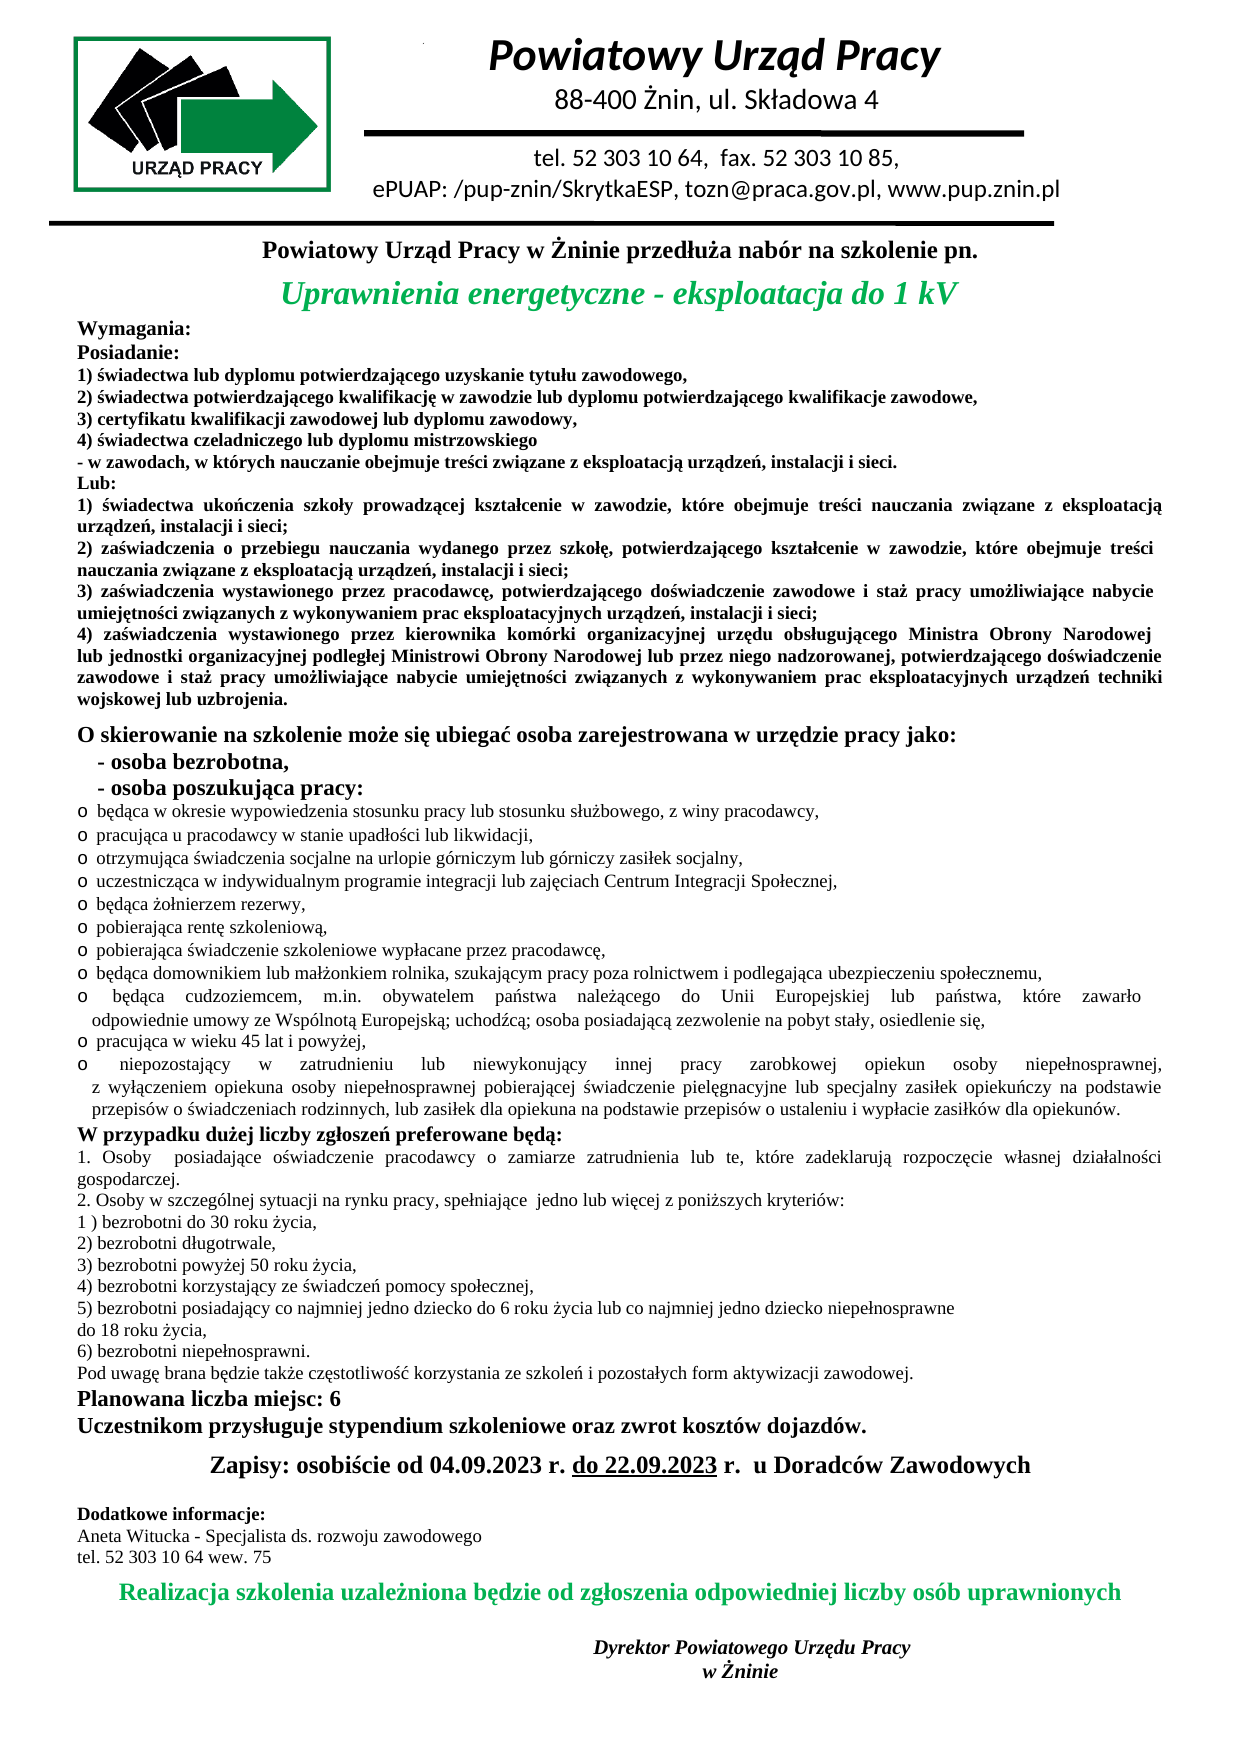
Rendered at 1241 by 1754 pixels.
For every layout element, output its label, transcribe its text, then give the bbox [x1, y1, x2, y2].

text 1 ) bezrobotni do 30 roku życia, [77, 1211, 1163, 1232]
text Dodatkowe informacje: [77, 1503, 1163, 1524]
text Pod uwagę brana będzie także częstotliwość korzystania ze szkoleń i pozostałych form aktywizacji zawodowej. [77, 1362, 1163, 1383]
list będąca w okresie wypowiedzenia stosunku pracy lub stosunku służbowego, z winy pracodawcy, [77, 800, 1163, 823]
text Uczestnikom przysługuje stypendium szkoleniowe oraz zwrot kosztów dojazdów. [77, 1412, 1163, 1438]
text 2) bezrobotni długotrwale, [77, 1232, 1163, 1254]
text 2) zaświadczenia o przebiegu nauczania wydanego przez szkołę, potwierdzającego kształcenie w zawodzie, które obejmuje treści nauczania związane z eksploatacją urządzeń, instalacji i sieci; [77, 537, 1163, 580]
list niepozostający w zatrudnieniu lub niewykonujący innej pracy zarobkowej opiekun osoby niepełnosprawnej, z wyłączeniem opiekuna osoby niepełnosprawnej pobierającej świadczenie pielęgnacyjne lub specjalny zasiłek opiekuńczy na podstawie przepisów o świadczeniach rodzinnych, lub zasiłek dla opiekuna na podstawie przepisów o ustaleniu i wypłacie zasiłków dla opiekunów. [77, 1053, 1163, 1119]
text W przypadku dużej liczby zgłoszeń preferowane będą: [77, 1122, 1163, 1146]
list uczestnicząca w indywidualnym programie integracji lub zajęciach Centrum Integracji Społecznej, [77, 870, 1163, 893]
text - w zawodach, w których nauczanie obejmuje treści związane z eksploatacją urządzeń, instalacji i sieci. [77, 451, 1163, 472]
text 1) świadectwa ukończenia szkoły prowadzącej kształcenie w zawodzie, które obejmuje treści nauczania związane z eksploatacją urządzeń, instalacji i sieci; [77, 494, 1163, 537]
text Uprawnienia energetyczne - eksploatacja do 1 kV [77, 273, 1163, 311]
text Powiatowy Urząd Pracy w Żninie przedłuża nabór na szkolenie pn. [77, 235, 1163, 263]
text 4) bezrobotni korzystający ze świadczeń pomocy społecznej, [77, 1275, 1163, 1297]
text Zapisy: osobiście od 04.09.2023 r. do 22.09.2023 r. u Doradców Zawodowych [77, 1450, 1163, 1479]
text 1) świadectwa lub dyplomu potwierdzającego uzyskanie tytułu zawodowego, [77, 364, 1163, 386]
list pracująca w wieku 45 lat i powyżej, [77, 1030, 1163, 1053]
text 4) świadectwa czeladniczego lub dyplomu mistrzowskiego [77, 429, 1163, 451]
text Lub: [77, 472, 1163, 494]
text 5) bezrobotni posiadający co najmniej jedno dziecko do 6 roku życia lub co najmniej jedno dziecko niepełnosprawne do 18 roku życia, [77, 1297, 1163, 1340]
text Dyrektor Powiatowego Urzędu Pracy [593, 1635, 1163, 1659]
picture [71, 34, 333, 194]
list otrzymująca świadczenia socjalne na urlopie górniczym lub górniczy zasiłek socjalny, [77, 847, 1163, 870]
list pobierająca świadczenie szkoleniowe wypłacane przez pracodawcę, [77, 939, 1163, 962]
text - osoba poszukująca pracy: [92, 774, 1163, 800]
text 2) świadectwa potwierdzającego kwalifikację w zawodzie lub dyplomu potwierdzającego kwalifikacje zawodowe, [77, 386, 1163, 407]
text 3) zaświadczenia wystawionego przez pracodawcę, potwierdzającego doświadczenie zawodowe i staż pracy umożliwiające nabycie umiejętności związanych z wykonywaniem prac eksploatacyjnych urządzeń, instalacji i sieci; [77, 580, 1163, 623]
list będąca domownikiem lub małżonkiem rolnika, szukającym pracy poza rolnictwem i podlegająca ubezpieczeniu społecznemu, [77, 962, 1163, 985]
text 2. Osoby w szczególnej sytuacji na rynku pracy, spełniające jedno lub więcej z poniższych kryteriów: [77, 1189, 1163, 1211]
text 6) bezrobotni niepełnosprawni. [77, 1340, 1163, 1362]
list pobierająca rentę szkoleniową, [77, 916, 1163, 939]
list będąca żołnierzem rezerwy, [77, 893, 1163, 916]
text 4) zaświadczenia wystawionego przez kierownika komórki organizacyjnej urzędu obsługującego Ministra Obrony Narodowej lub jednostki organizacyjnej podległej Ministrowi Obrony Narodowej lub przez niego nadzorowanej, potwierdzającego doświadczenie zawodowe i staż pracy umożliwiające nabycie umiejętności związanych z wykonywaniem prac eksploatacyjnych urządzeń techniki wojskowej lub uzbrojenia. [77, 623, 1163, 709]
text 3) bezrobotni powyżej 50 roku życia, [77, 1254, 1163, 1275]
text O skierowanie na szkolenie może się ubiegać osoba zarejestrowana w urzędzie pracy jako: [77, 721, 1163, 748]
text Wymagania: [77, 316, 1163, 340]
text 1. Osoby posiadające oświadczenie pracodawcy o zamiarze zatrudnienia lub te, które zadeklarują rozpoczęcie własnej działalności gospodarczej. [77, 1146, 1163, 1189]
text Planowana liczba miejsc: 6 [77, 1386, 1163, 1412]
list będąca cudzoziemcem, m.in. obywatelem państwa należącego do Unii Europejskiej lub państwa, które zawarło odpowiednie umowy ze Wspólnotą Europejską; uchodźcą; osoba posiadającą zezwolenie na pobyt stały, osiedlenie się, [77, 985, 1163, 1030]
list pracująca u pracodawcy w stanie upadłości lub likwidacji, [77, 823, 1163, 847]
text Aneta Witucka - Specjalista ds. rozwoju zawodowego [77, 1524, 1163, 1546]
text Realizacja szkolenia uzależniona będzie od zgłoszenia odpowiedniej liczby osób uprawnionych [77, 1577, 1163, 1606]
text w Żninie [593, 1659, 1163, 1683]
text tel. 52 303 10 64 wew. 75 [77, 1546, 1163, 1568]
text - osoba bezrobotna, [92, 748, 1163, 774]
text 3) certyfikatu kwalifikacji zawodowej lub dyplomu zawodowy, [77, 407, 1163, 429]
text Posiadanie: [77, 340, 1163, 364]
